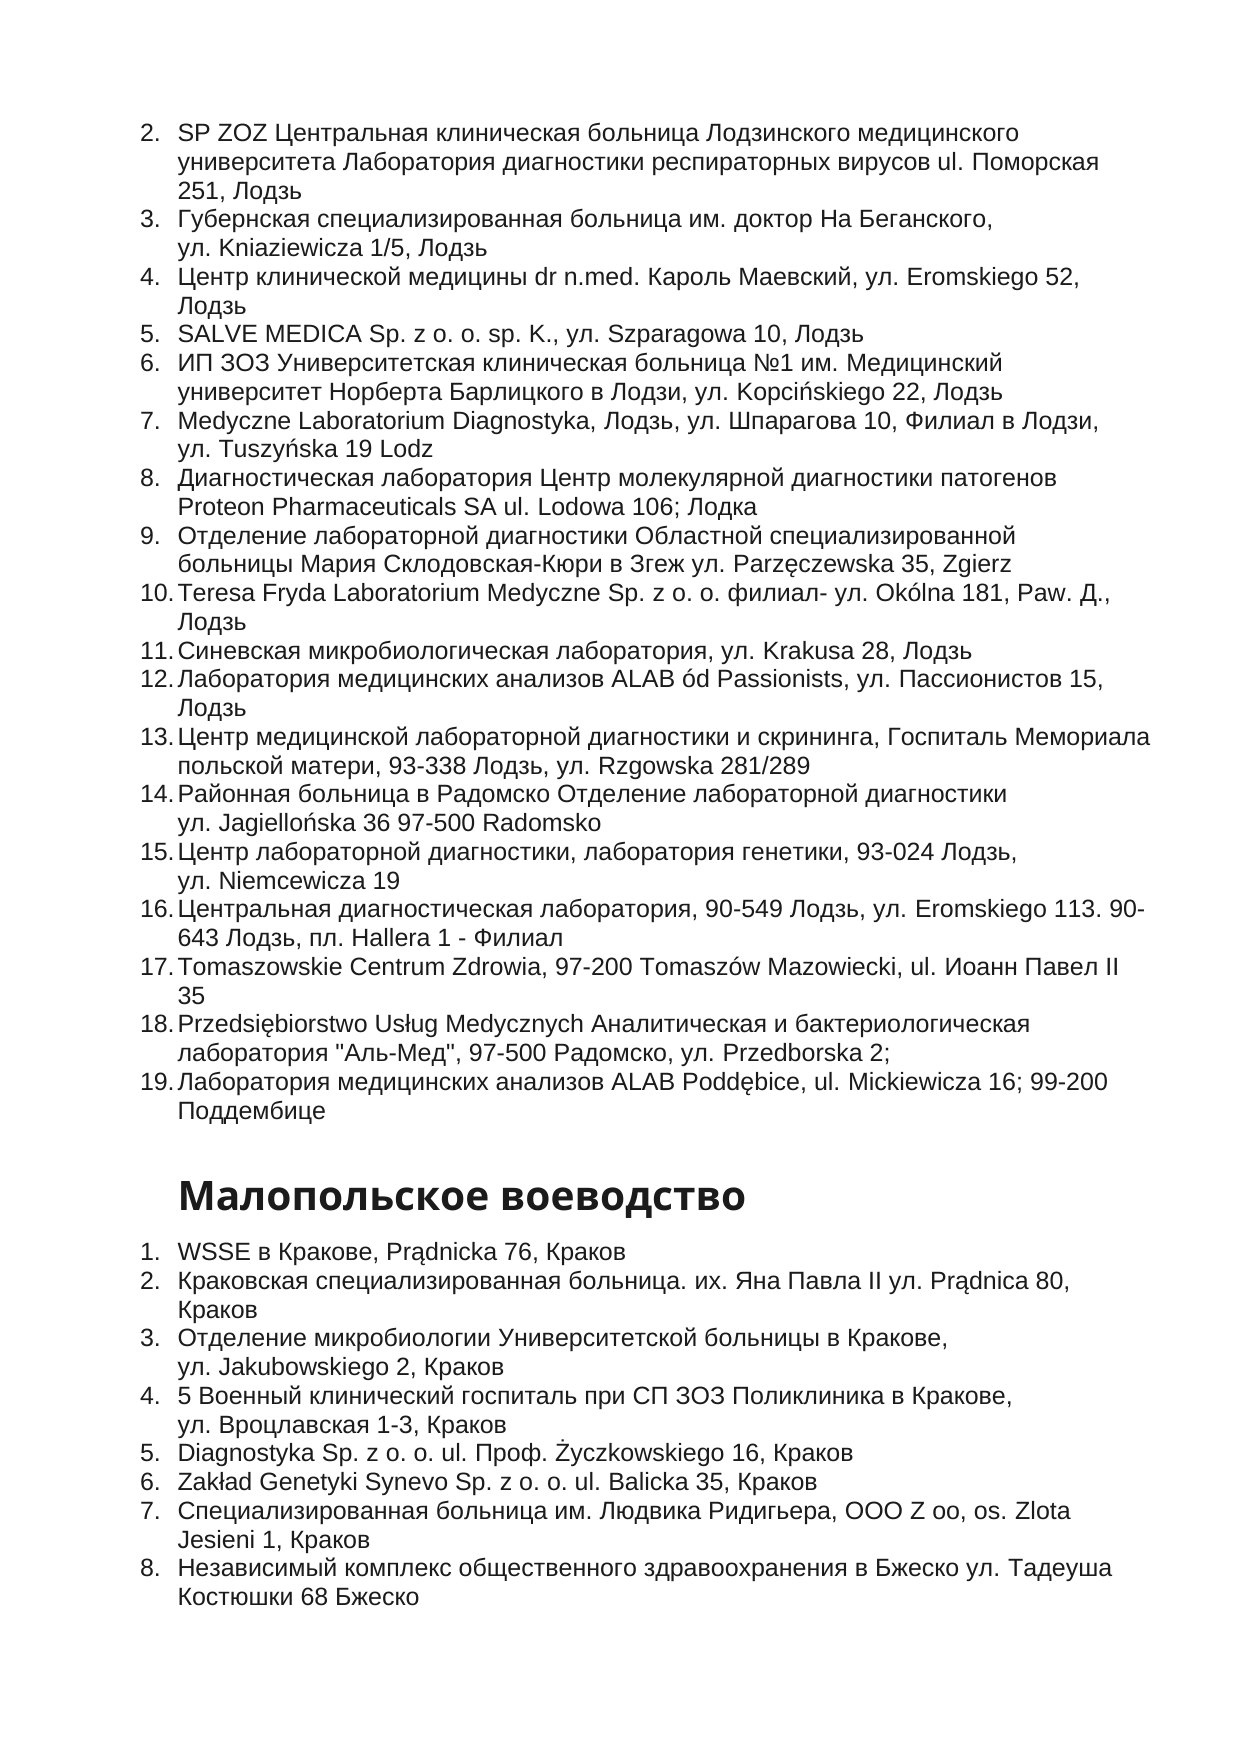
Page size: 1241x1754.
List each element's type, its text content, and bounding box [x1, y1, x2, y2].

list Diagnostyka Sp. z o. o. ul. Проф. Życzkowskiego 16, Краков [140, 1438, 1152, 1467]
list Отделение лабораторной диагностики Областной специализированной больницы Мария Склодовская-Кюри в Згеж ул. Parzęczewska 35, Zgierz [140, 521, 1152, 578]
list Przedsiębiorstwo Usług Medycznych Аналитическая и бактериологическая лаборатория "Аль-Мед", 97-500 Радомско, ул. Przedborska 2; [140, 1009, 1152, 1067]
list SALVE MEDICA Sp. z o. o. sp. K., ул. Szparagowa 10, Лодзь [140, 319, 1152, 348]
list Лаборатория медицинских анализов ALAB Poddębice, ul. Mickiewicza 16; 99-200 Поддембице [140, 1067, 1152, 1124]
list Губернская специализированная больница им. доктор На Беганского, ул. Kniaziewicza 1/5, Лодзь [140, 204, 1152, 262]
list Центр клинической медицины dr n.med. Кароль Маевский, ул. Eromskiego 52, Лодзь [140, 262, 1152, 319]
list SP ZOZ Центральная клиническая больница Лодзинского медицинского университета Лаборатория диагностики респираторных вирусов ul. Поморская 251, Лодзь [140, 118, 1152, 204]
list Синевская микробиологическая лаборатория, ул. Krakusa 28, Лодзь [140, 636, 1152, 664]
list 5 Военный клинический госпиталь при СП ЗОЗ Поликлиника в Кракове, ул. Вроцлавская 1-3, Краков [140, 1381, 1152, 1438]
list Независимый комплекс общественного здравоохранения в Бжеско ул. Тадеуша Костюшки 68 Бжеско [140, 1553, 1152, 1611]
list WSSE в Кракове, Prądnicka 76, Краков [140, 1237, 1152, 1266]
list Специализированная больница им. Людвика Ридигьера, ООО Z oo, os. Zlota Jesieni 1, Краков [140, 1496, 1152, 1553]
list Центральная диагностическая лаборатория, 90-549 Лодзь, ул. Eromskiego 113. 90-643 Лодзь, пл. Hallera 1 - Филиал [140, 894, 1152, 952]
list Районная больница в Радомско Отделение лабораторной диагностики ул. Jagiellońska 36 97-500 Radomsko [140, 779, 1152, 837]
list Краковская специализированная больница. их. Яна Павла II ул. Prądnica 80, Краков [140, 1266, 1152, 1323]
list Teresa Fryda Laboratorium Medyczne Sp. z o. o. филиал- ул. Okólna 181, Paw. Д., Лодзь [140, 578, 1152, 636]
list Центр медицинской лабораторной диагностики и скрининга, Госпиталь Мемориала польской матери, 93-338 Лодзь, ул. Rzgowska 281/289 [140, 722, 1152, 779]
list Tomaszowskie Centrum Zdrowia, 97-200 Tomaszów Mazowiecki, ul. Иоанн Павел II 35 [140, 952, 1152, 1009]
list Центр лабораторной диагностики, лаборатория генетики, 93-024 Лодзь, ул. Niemcewicza 19 [140, 837, 1152, 894]
text Малопольское воеводство [177, 1167, 1152, 1222]
list Отделение микробиологии Университетской больницы в Кракове, ул. Jakubowskiego 2, Краков [140, 1323, 1152, 1381]
list Medyczne Laboratorium Diagnostyka, Лодзь, ул. Шпарагова 10, Филиал в Лодзи, ул. Tuszyńska 19 Lodz [140, 406, 1152, 463]
list ИП ЗОЗ Университетская клиническая больница №1 им. Медицинский университет Норберта Барлицкого в Лодзи, ул. Kopcińskiego 22, Лодзь [140, 348, 1152, 406]
list Zakład Genetyki Synevo Sp. z o. o. ul. Balicka 35, Краков [140, 1467, 1152, 1496]
list Диагностическая лаборатория Центр молекулярной диагностики патогенов Proteon Pharmaceuticals SA ul. Lodowa 106; Лодка [140, 463, 1152, 521]
list Лаборатория медицинских анализов ALAB ód Passionists, ул. Пассионистов 15, Лодзь [140, 664, 1152, 722]
